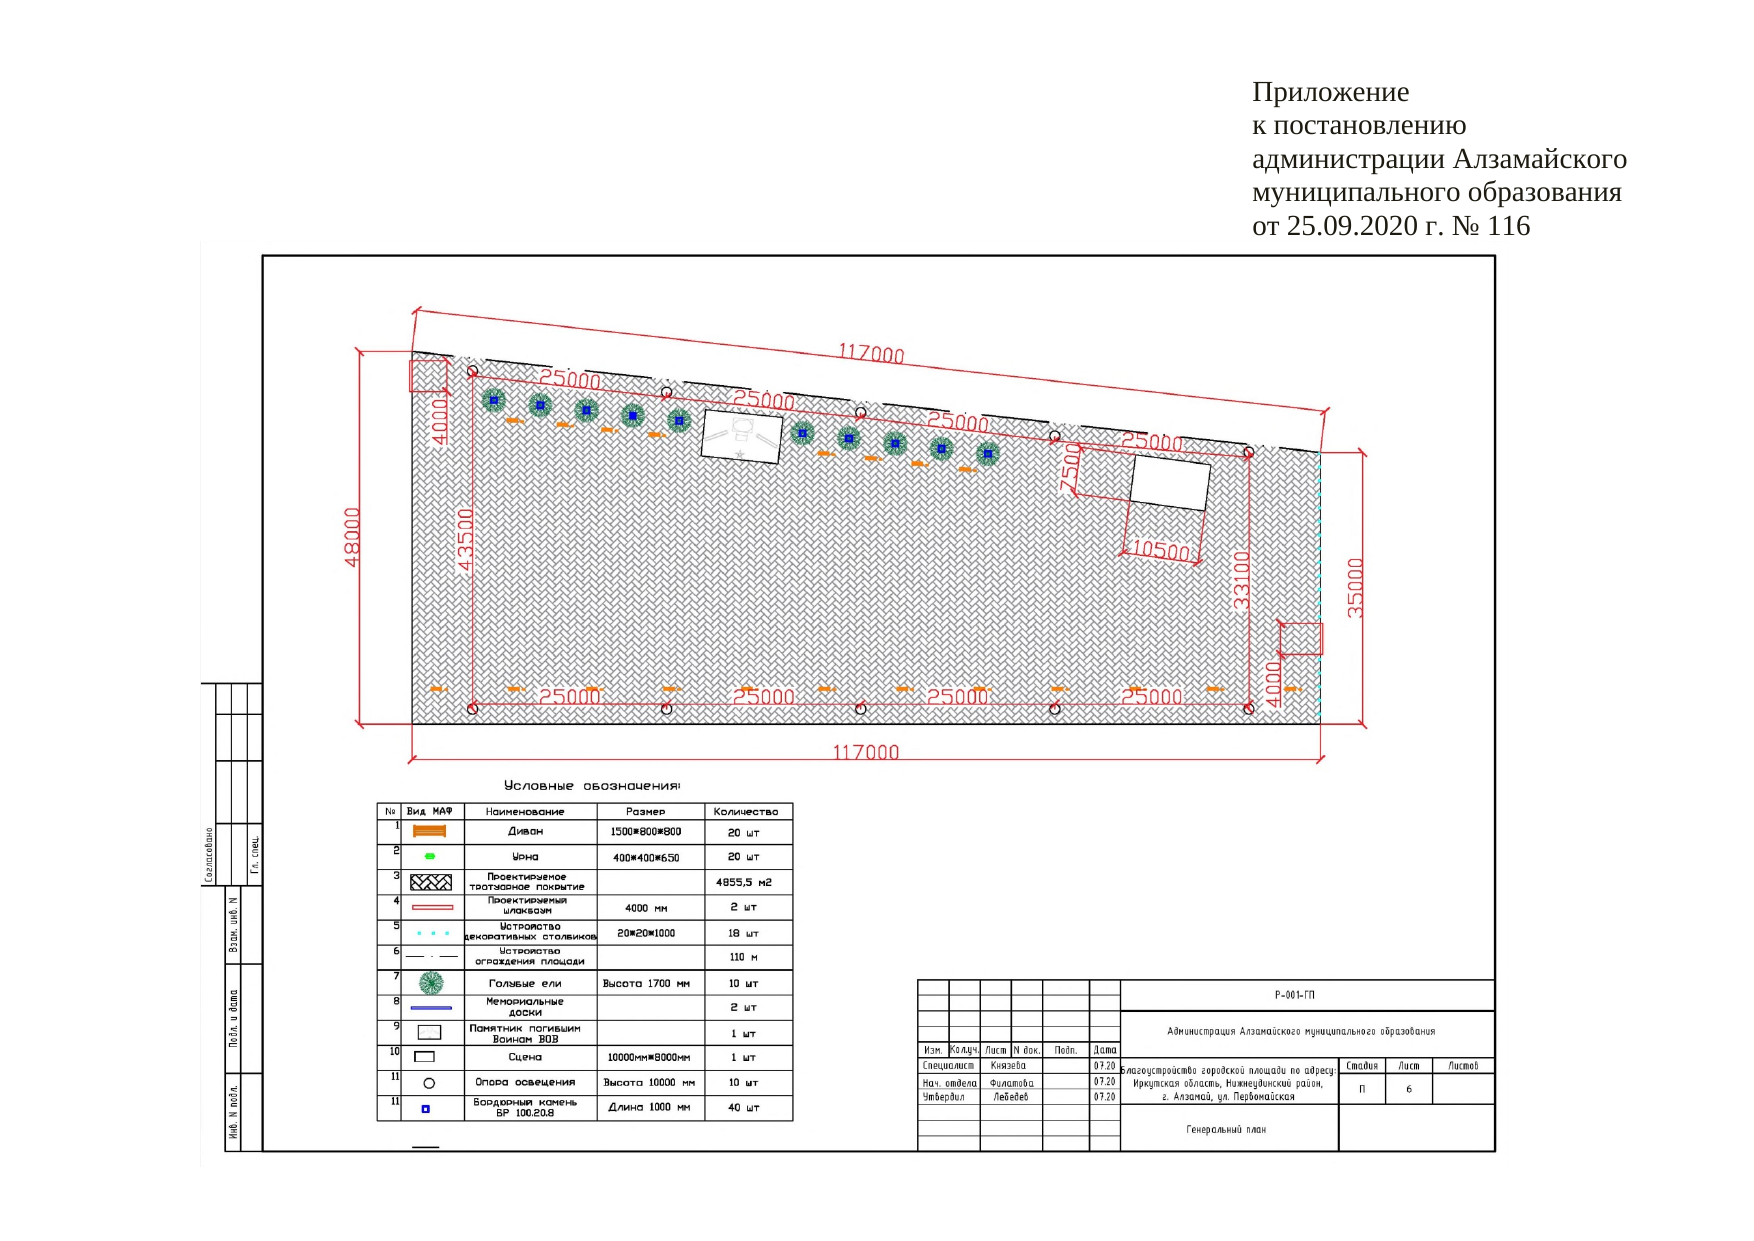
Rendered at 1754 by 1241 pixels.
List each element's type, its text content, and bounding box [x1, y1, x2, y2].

table_header Приложение к постановлению администрации Алзамайского муниципального образования от 25.09.2020 г. № 116 [1241, 74, 1665, 242]
picture [200, 241, 1509, 1175]
